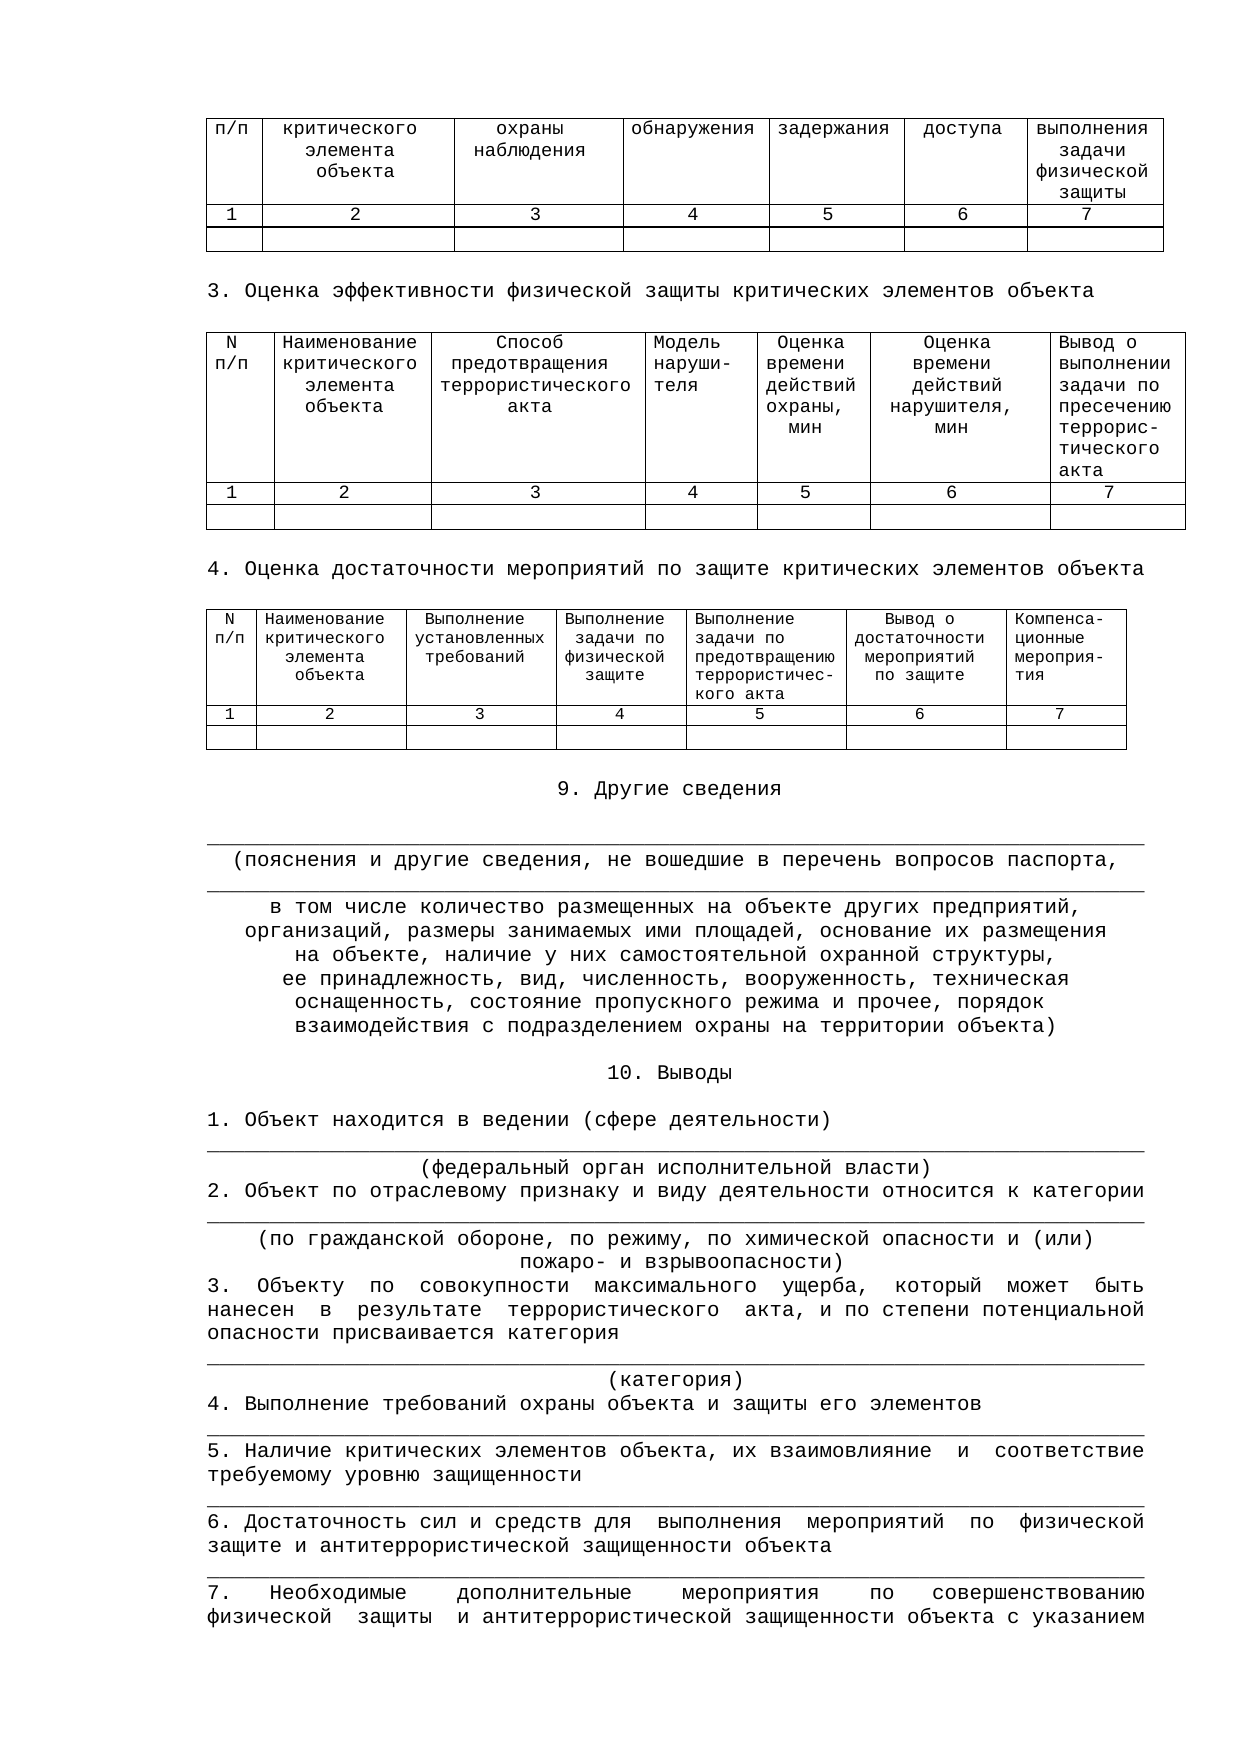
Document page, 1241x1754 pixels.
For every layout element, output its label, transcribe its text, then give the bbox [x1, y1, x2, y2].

table_header N п/п [207, 119, 262, 204]
table_cell 7 [1007, 706, 1126, 724]
text 1. Объект находится в ведении (сфере деятельности) [207, 1109, 1181, 1133]
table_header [455, 119, 623, 204]
text (по гражданской обороне, по режиму, по химической опасности и (или) [207, 1228, 1181, 1251]
text 4. Оценка достаточности мероприятий по защите критических элементов объекта [207, 558, 1181, 581]
table_cell 6 [871, 483, 1050, 504]
table_header Вывод о выполнении задачи по пресечению террорис- тического акта [1051, 333, 1185, 482]
text 6. Достаточность сил и средств для выполнения мероприятий по физической [207, 1511, 1181, 1535]
text нанесен в результате террористического акта, и по степени потенциальной [207, 1298, 1181, 1322]
table_header Рубежи задержания [770, 119, 904, 204]
table_cell 2 [257, 706, 406, 724]
table_cell 4 [624, 205, 769, 226]
text 5. Наличие критических элементов объекта, их взаимовлияние и соответствие [207, 1440, 1181, 1464]
table_cell [557, 726, 686, 749]
table_cell 7 [1051, 483, 1185, 504]
table_cell [407, 726, 556, 749]
text 9. Другие сведения [207, 778, 1181, 802]
text организаций, размеры занимаемых ими площадей, основание их размещения [207, 920, 1181, 944]
text физической защиты и антитеррористической защищенности объекта с указанием [207, 1606, 1181, 1629]
text ___________________________________________________________________________ [207, 1204, 1181, 1228]
table_cell 2 [263, 205, 454, 226]
text требуемому уровню защищенности [207, 1464, 1181, 1488]
text ___________________________________________________________________________ [207, 1488, 1181, 1511]
table_cell 1 [207, 205, 262, 226]
table_cell [646, 505, 757, 529]
text (категория) [207, 1369, 1181, 1393]
table_header Способ предотвращения террористического акта [432, 333, 645, 482]
table_header Вывод о достаточности мероприятий по защите [847, 610, 1006, 705]
table_header Условия доступа [905, 119, 1027, 204]
text ___________________________________________________________________________ [207, 826, 1181, 849]
table_cell [207, 228, 262, 251]
table_cell 6 [847, 706, 1006, 724]
text защите и антитеррористической защищенности объекта [207, 1535, 1181, 1559]
table_cell [847, 726, 1006, 749]
table_cell [263, 228, 454, 251]
table_cell [687, 726, 846, 749]
text 7. Необходимые дополнительные мероприятия по совершенствованию [207, 1582, 1181, 1606]
text 4. Выполнение требований охраны объекта и защиты его элементов [207, 1393, 1181, 1417]
table_header Оценка времени действий нарушителя, мин [871, 333, 1050, 482]
table_header N п/п [207, 333, 274, 482]
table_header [1028, 119, 1163, 204]
table_header Выполнение задачи по физической защите [557, 610, 686, 705]
text опасности присваивается категория [207, 1322, 1181, 1346]
table_cell 4 [557, 706, 686, 724]
table_cell [207, 505, 274, 529]
table_cell 5 [770, 205, 904, 226]
text 3. Объекту по совокупности максимального ущерба, который может быть [207, 1275, 1181, 1298]
text ___________________________________________________________________________ [207, 873, 1181, 897]
table_cell 4 [646, 483, 757, 504]
text (федеральный орган исполнительной власти) [207, 1157, 1181, 1180]
table_cell 3 [432, 483, 645, 504]
text взаимодействия с подразделением охраны на территории объекта) [207, 1015, 1181, 1038]
table_cell [455, 228, 623, 251]
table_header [263, 119, 454, 204]
table_cell 6 [905, 205, 1027, 226]
table_cell [770, 228, 904, 251]
table_cell [257, 726, 406, 749]
table_cell 7 [1028, 205, 1163, 226]
text ___________________________________________________________________________ [207, 1417, 1181, 1440]
table_header Рубежи обнаружения [624, 119, 769, 204]
text 3. Оценка эффективности физической защиты критических элементов объекта [207, 280, 1181, 304]
table_header Выполнение задачи по предотвращению террористичес- кого акта [687, 610, 846, 705]
text (пояснения и другие сведения, не вошедшие в перечень вопросов паспорта, [207, 849, 1181, 873]
table_header Компенса- ционные мероприя- тия [1007, 610, 1126, 705]
table_cell [1028, 228, 1163, 251]
text пожаро- и взрывоопасности) [207, 1251, 1181, 1275]
table_header Модель наруши- теля [646, 333, 757, 482]
table_header Наименование критического элемента объекта [275, 333, 431, 482]
table_header N п/п [207, 610, 256, 705]
table_header Оценка времени действий охраны, мин [758, 333, 870, 482]
text ___________________________________________________________________________ [207, 1346, 1181, 1369]
table_header Выполнение установленных требований [407, 610, 556, 705]
table_cell [207, 726, 256, 749]
table_cell [905, 228, 1027, 251]
text ее принадлежность, вид, численность, вооруженность, техническая [207, 967, 1181, 991]
text на объекте, наличие у них самостоятельной охранной структуры, [207, 944, 1181, 967]
text 2. Объект по отраслевому признаку и виду деятельности относится к категории [207, 1180, 1181, 1204]
text в том числе количество размещенных на объекте других предприятий, [207, 897, 1181, 920]
table_cell [432, 505, 645, 529]
table_cell 1 [207, 706, 256, 724]
table_cell [624, 228, 769, 251]
table_cell 1 [207, 483, 274, 504]
text 10. Выводы [207, 1062, 1181, 1086]
table_cell 5 [758, 483, 870, 504]
table_cell [275, 505, 431, 529]
table_cell [1051, 505, 1185, 529]
table_cell 3 [407, 706, 556, 724]
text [207, 1559, 1181, 1582]
table_cell [1007, 726, 1126, 749]
table_cell [758, 505, 870, 529]
table_cell 3 [455, 205, 623, 226]
table_cell 5 [687, 706, 846, 724]
table_header Наименование критического элемента объекта [257, 610, 406, 705]
text оснащенность, состояние пропускного режима и прочее, порядок [207, 991, 1181, 1015]
table_cell [871, 505, 1050, 529]
table_cell 2 [275, 483, 431, 504]
text ___________________________________________________________________________ [207, 1133, 1181, 1157]
